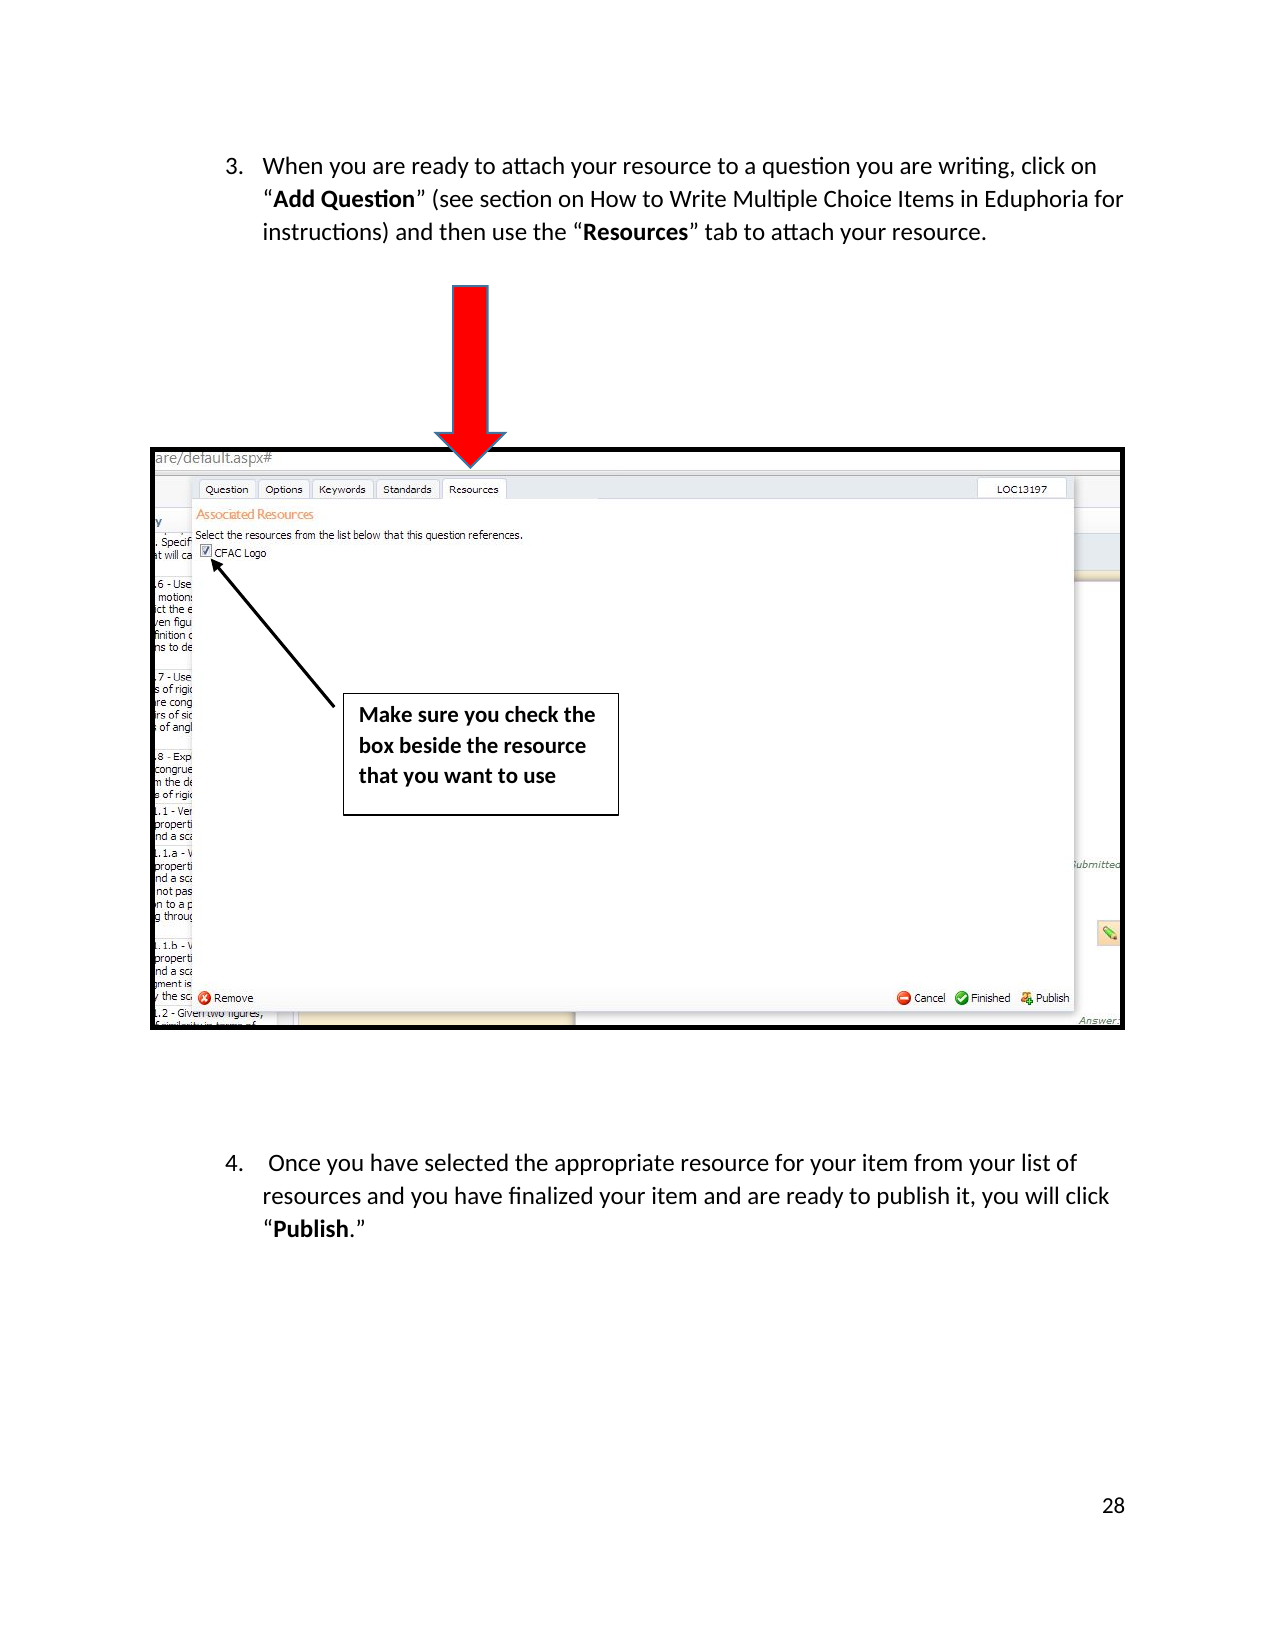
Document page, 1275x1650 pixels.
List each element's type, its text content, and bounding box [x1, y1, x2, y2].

list Once you have selected the appropriate resource for your item from your list of resources and you have finalized your item and are ready to publish it, you will click “Publish.” [225, 1147, 1125, 1244]
picture [155, 452, 1120, 1025]
list When you are ready to attach your resource to a question you are writing, click on “Add Question” (see section on How to Write Multiple Choice Items in Eduphoria for instructions) and then use the “Resources” tab to attach your resource. [225, 150, 1125, 246]
